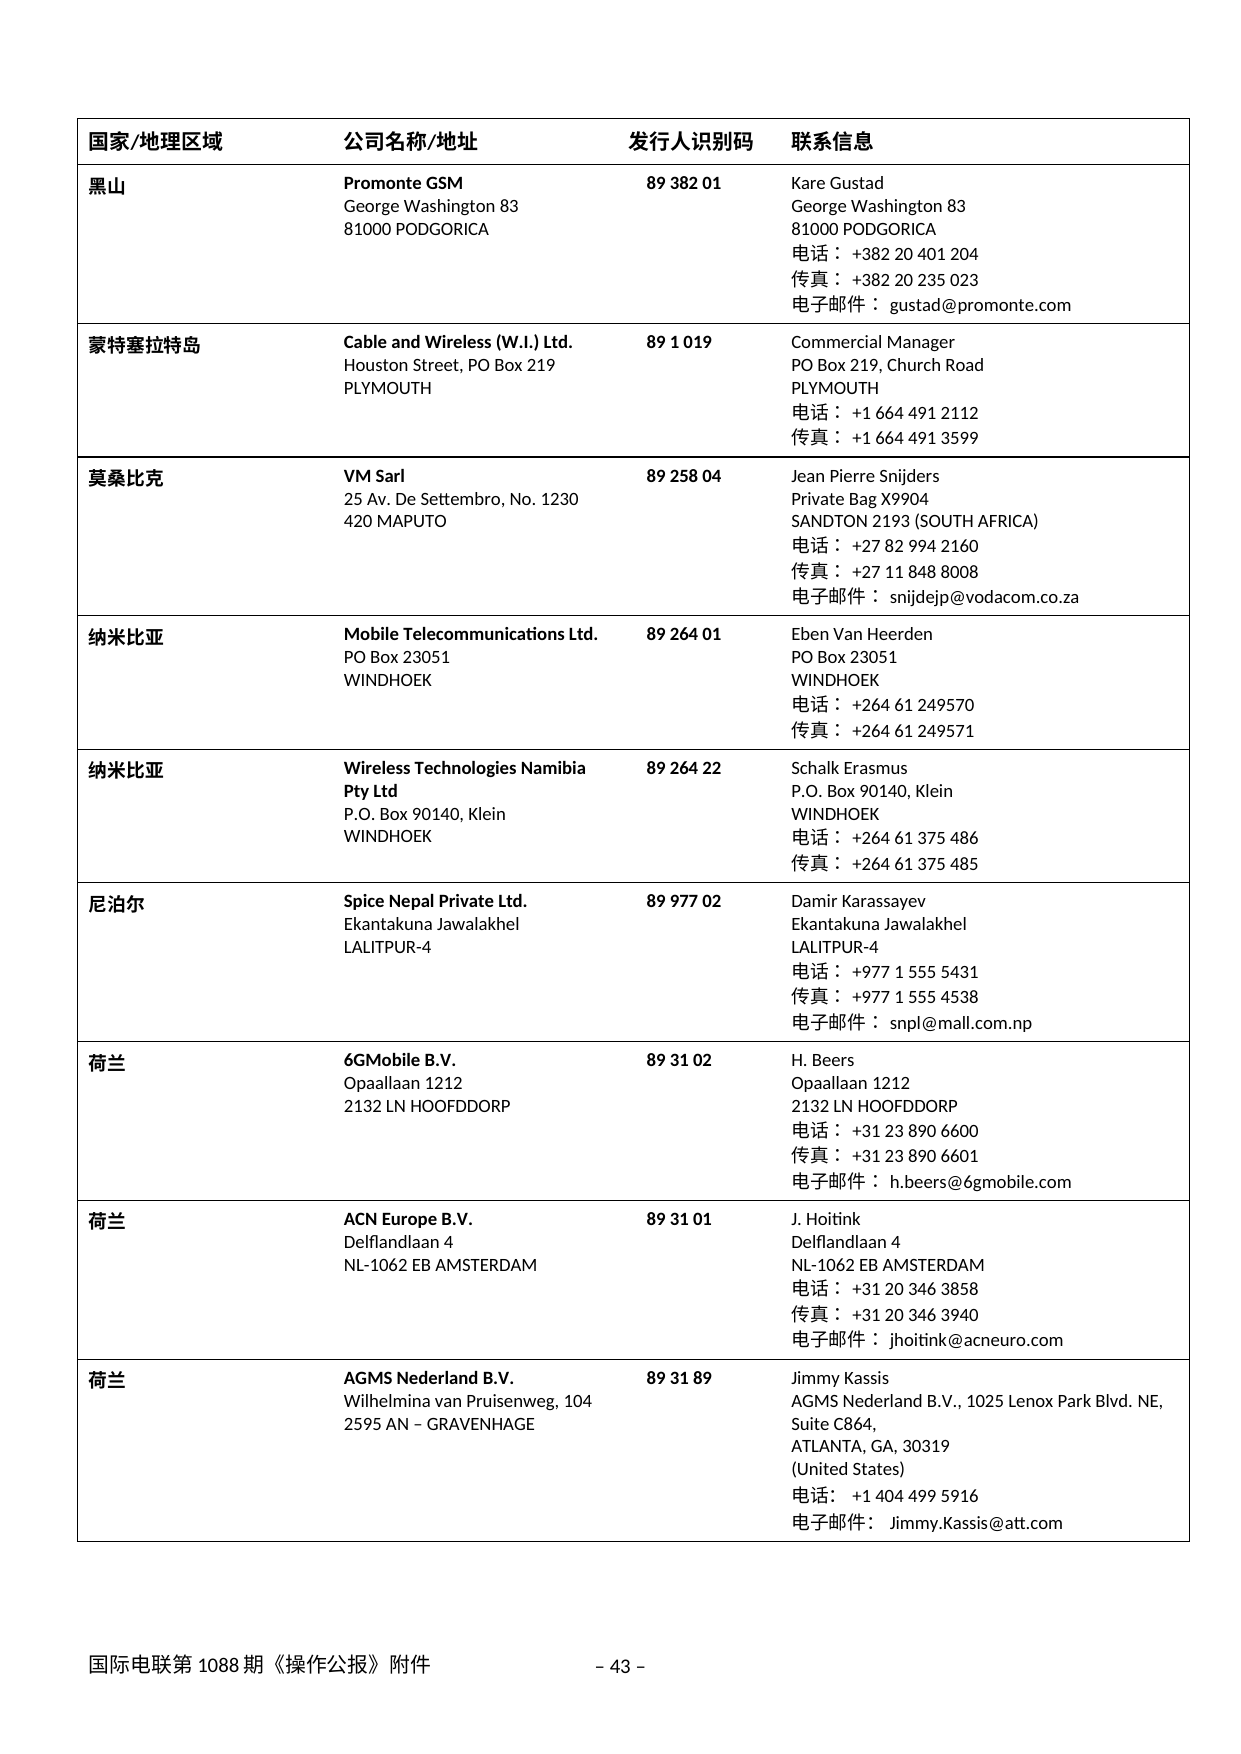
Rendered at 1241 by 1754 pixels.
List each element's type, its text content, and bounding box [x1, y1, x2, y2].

table_cell 尼泊尔 [78, 883, 332, 1041]
table_cell Wireless Technologies Namibia Pty Ltd P.O. Box 90140, Klein WINDHOEK [333, 750, 617, 882]
table_cell Commercial Manager PO Box 219, Church Road PLYMOUTH 电话： +1 664 491 2112 传真： +1 664 491 3599 [780, 324, 1189, 456]
table_cell 黑山 [78, 165, 332, 323]
table_cell Jimmy Kassis AGMS Nederland B.V., 1025 Lenox Park Blvd. NE, Suite C864, ATLANTA, GA, 30319 (United States) 电话： +1 404 499 5916 电子邮件： Jimmy.Kassis@att.com [780, 1360, 1189, 1541]
table_cell 89 1 019 [618, 324, 780, 456]
table_cell VM Sarl 25 Av. De Settembro, No. 1230 420 MAPUTO [333, 458, 617, 615]
table_cell 89 264 01 [618, 616, 780, 749]
table_cell Damir Karassayev Ekantakuna Jawalakhel LALITPUR-4 电话： +977 1 555 5431 传真： +977 1 555 4538 电子邮件： snpl@mall.com.np [780, 883, 1189, 1041]
table_cell 89 258 04 [618, 458, 780, 615]
table_cell 89 382 01 [618, 165, 780, 323]
table_cell Eben Van Heerden PO Box 23051 WINDHOEK 电话： +264 61 249570 传真： +264 61 249571 [780, 616, 1189, 749]
table_cell 纳米比亚 [78, 750, 332, 882]
table_cell 蒙特塞拉特岛 [78, 324, 332, 456]
table_header 国家/地理区域 [78, 119, 332, 164]
table_cell AGMS Nederland B.V. Wilhelmina van Pruisenweg, 104 2595 AN – GRAVENHAGE [333, 1360, 617, 1541]
table_header 发行人识别码 [618, 119, 780, 164]
table_cell Jean Pierre Snijders Private Bag X9904 SANDTON 2193 (SOUTH AFRICA) 电话： +27 82 994 2160 传真： +27 11 848 8008 电子邮件： snijdejp@vodacom.co.za [780, 458, 1189, 615]
table_cell 荷兰 [78, 1360, 332, 1541]
table_cell ACN Europe B.V. Delflandlaan 4 NL-1062 EB AMSTERDAM [333, 1201, 617, 1358]
table_cell 89 264 22 [618, 750, 780, 882]
table_cell Spice Nepal Private Ltd. Ekantakuna Jawalakhel LALITPUR-4 [333, 883, 617, 1041]
table_cell 89 31 01 [618, 1201, 780, 1358]
table_cell 荷兰 [78, 1042, 332, 1200]
table_cell Kare Gustad George Washington 83 81000 PODGORICA 电话： +382 20 401 204 传真： +382 20 235 023 电子邮件： gustad@promonte.com [780, 165, 1189, 323]
table_cell Cable and Wireless (W.I.) Ltd. Houston Street, PO Box 219 PLYMOUTH [333, 324, 617, 456]
table_cell Schalk Erasmus P.O. Box 90140, Klein WINDHOEK 电话： +264 61 375 486 传真： +264 61 375 485 [780, 750, 1189, 882]
table_cell 荷兰 [78, 1201, 332, 1358]
table_cell H. Beers Opaallaan 1212 2132 LN HOOFDDORP 电话： +31 23 890 6600 传真： +31 23 890 6601 电子邮件： h.beers@6gmobile.com [780, 1042, 1189, 1200]
table_cell 89 31 89 [618, 1360, 780, 1541]
table_cell J. Hoitink Delflandlaan 4 NL-1062 EB AMSTERDAM 电话： +31 20 346 3858 传真： +31 20 346 3940 电子邮件： jhoitink@acneuro.com [780, 1201, 1189, 1358]
table_cell 纳米比亚 [78, 616, 332, 749]
table_cell 89 31 02 [618, 1042, 780, 1200]
table_cell 89 977 02 [618, 883, 780, 1041]
table_cell Promonte GSM George Washington 83 81000 PODGORICA [333, 165, 617, 323]
table_cell 6GMobile B.V. Opaallaan 1212 2132 LN HOOFDDORP [333, 1042, 617, 1200]
table_header 联系信息 [780, 119, 1189, 164]
table_cell 莫桑比克 [78, 458, 332, 615]
table_cell Mobile Telecommunications Ltd. PO Box 23051 WINDHOEK [333, 616, 617, 749]
table_header 公司名称/地址 [333, 119, 617, 164]
